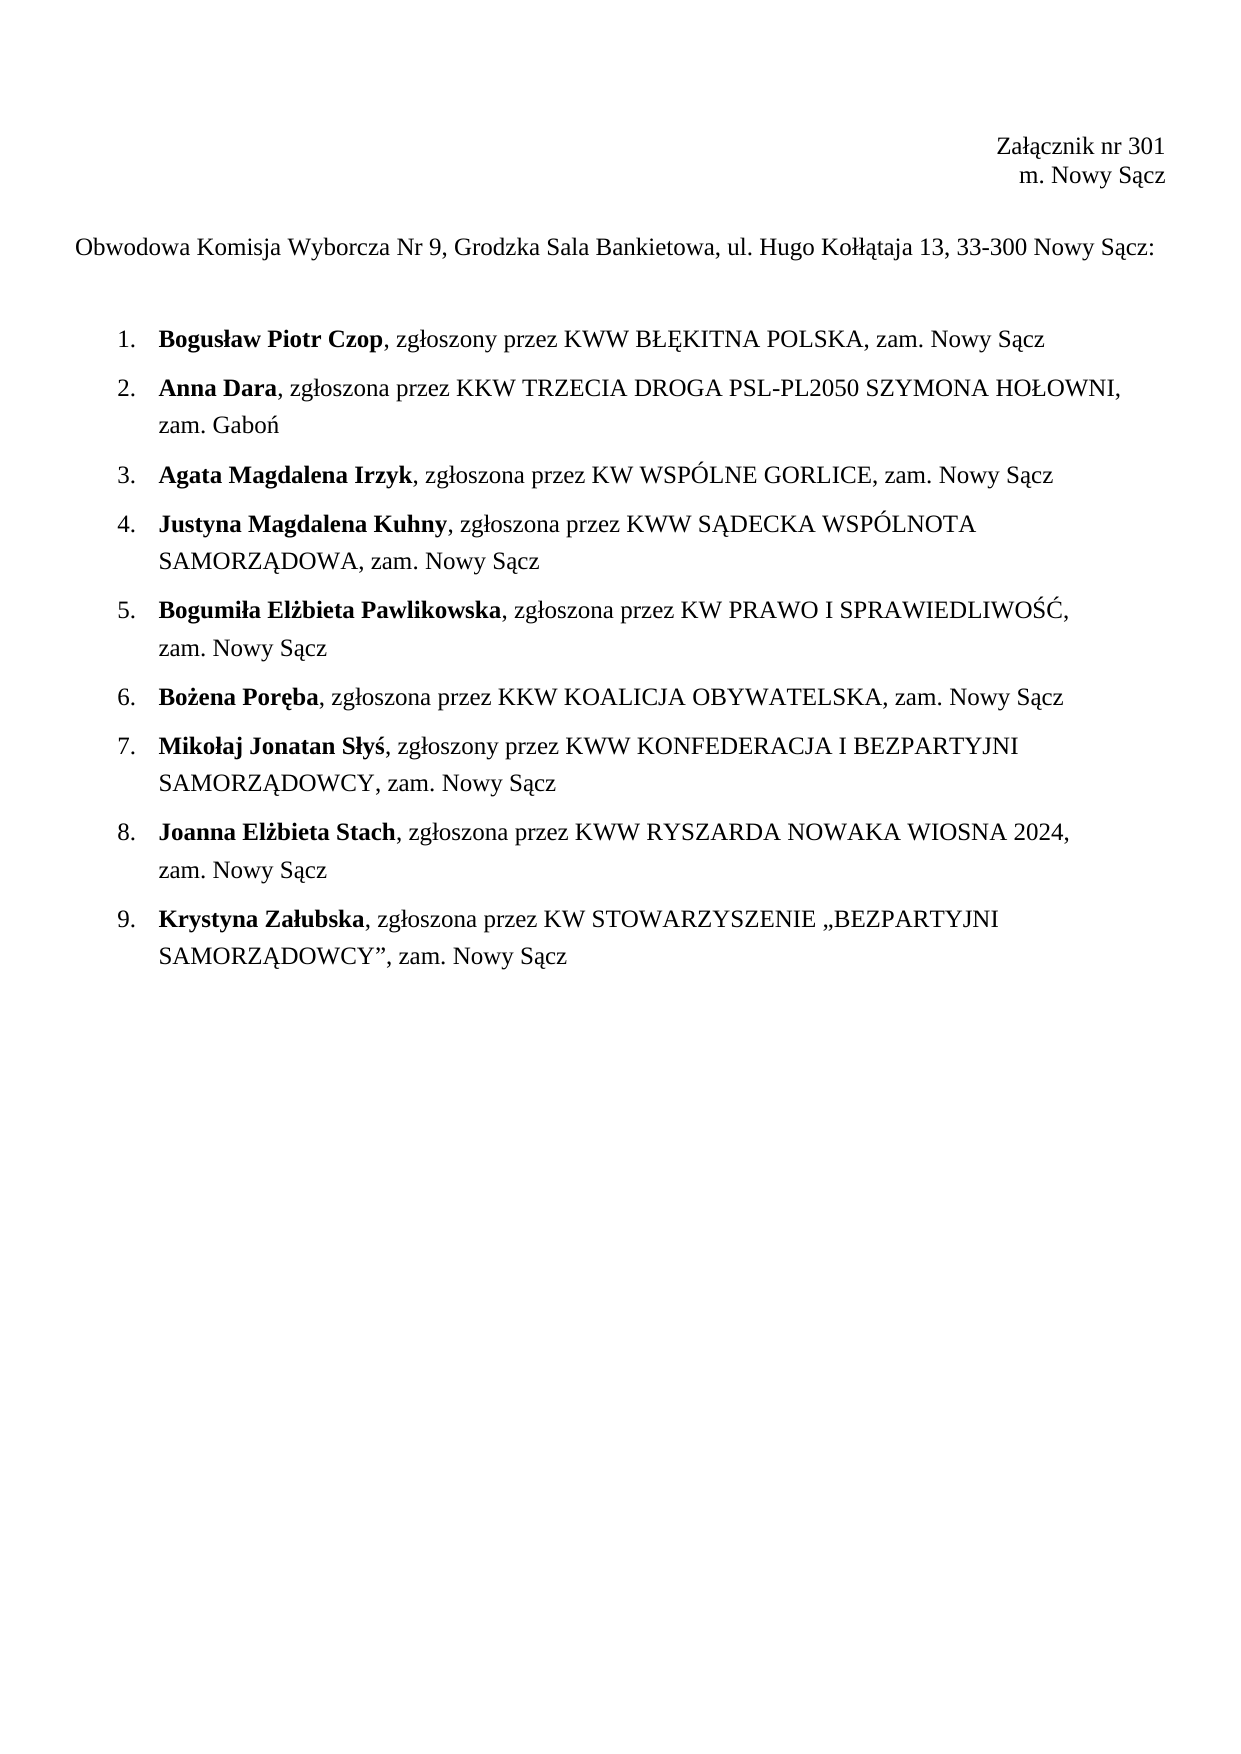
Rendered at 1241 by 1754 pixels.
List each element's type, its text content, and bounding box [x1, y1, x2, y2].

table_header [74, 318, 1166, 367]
text m. Nowy Sącz [75, 160, 1165, 189]
text Załącznik nr 301 [607, 131, 1165, 160]
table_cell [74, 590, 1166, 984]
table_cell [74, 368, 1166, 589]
text Obwodowa Komisja Wyborcza Nr 9, Grodzka Sala Bankietowa, ul. Hugo Kołłątaja 13, 33-300 Nowy Sącz: [75, 232, 1165, 261]
